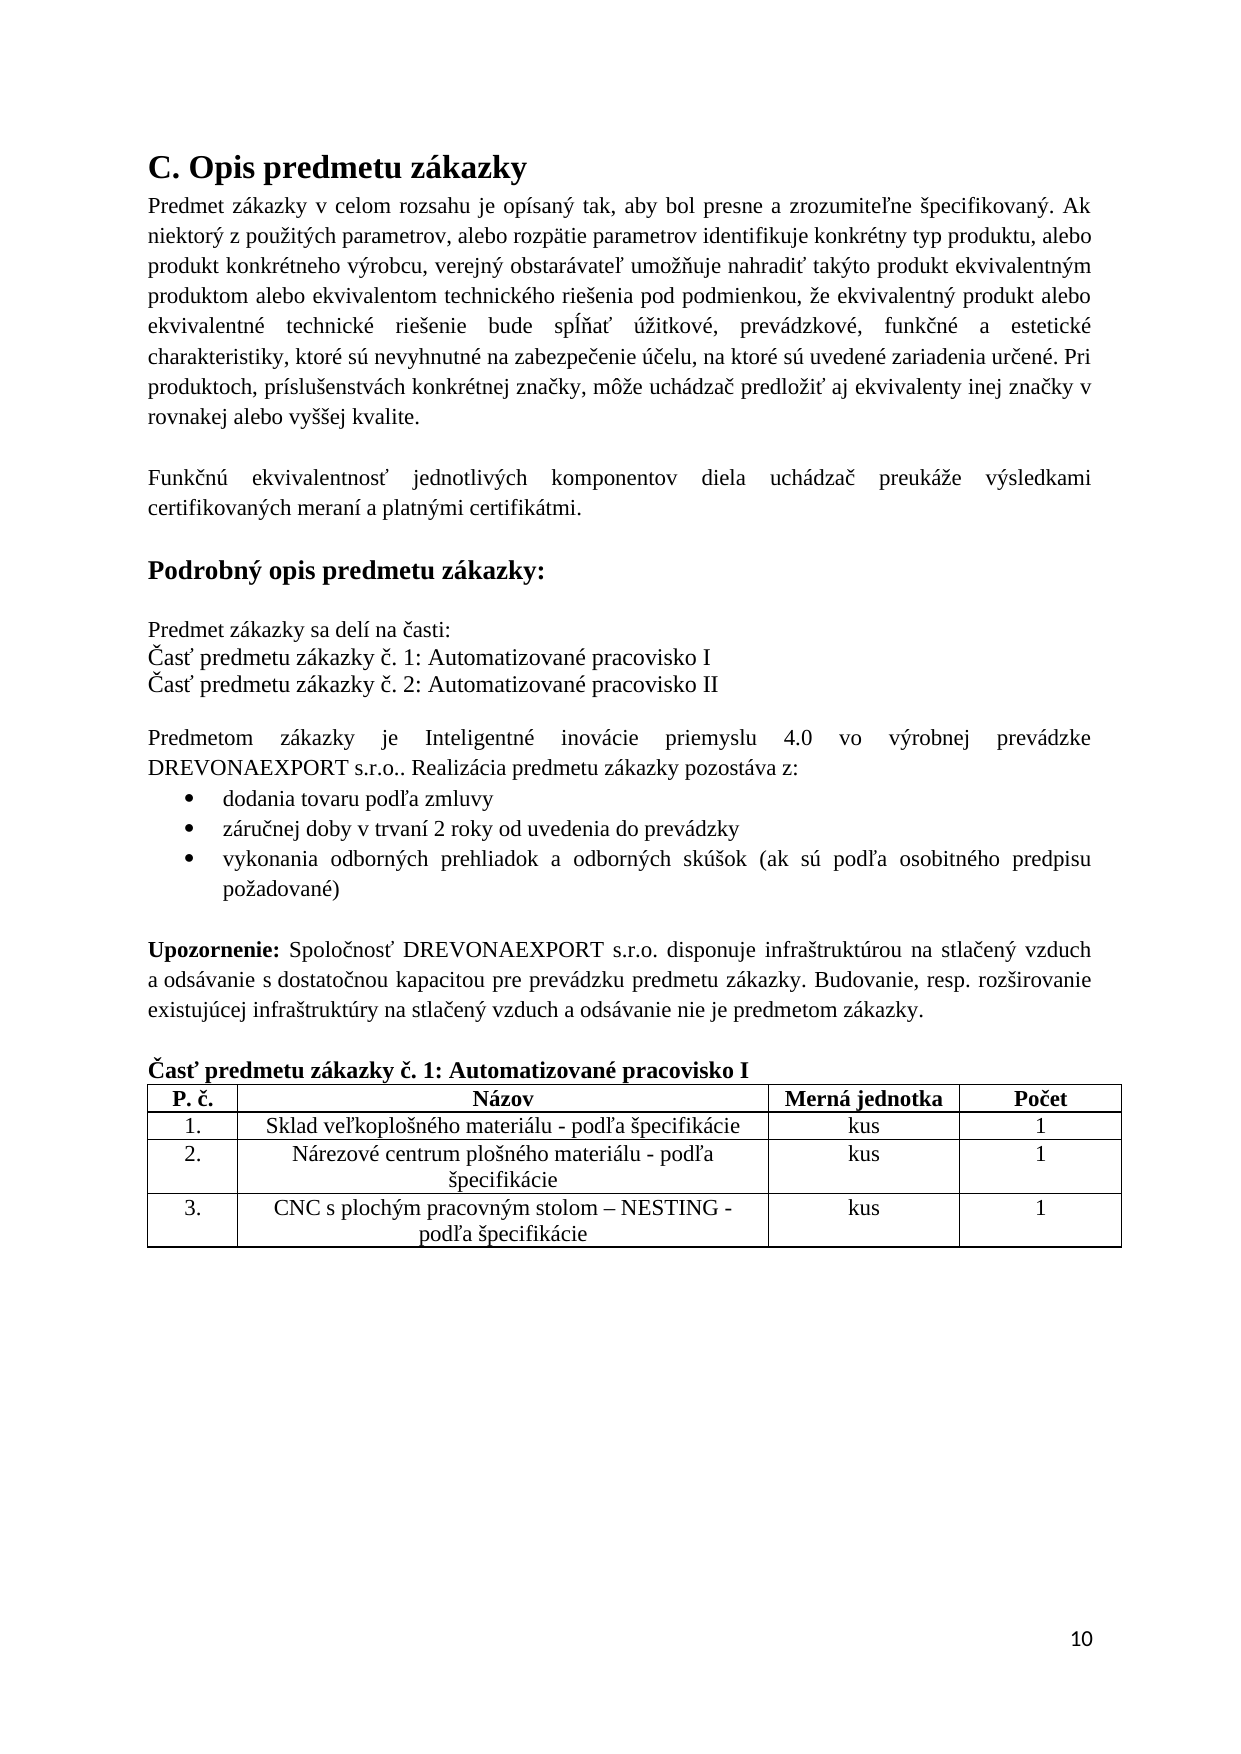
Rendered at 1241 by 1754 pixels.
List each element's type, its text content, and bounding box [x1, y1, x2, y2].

list vykonania odborných prehliadok a odborných skúšok (ak sú podľa osobitného predpisu požadované) [185, 845, 1093, 902]
table_header P. č. [148, 1085, 237, 1111]
table_cell kus [769, 1140, 959, 1193]
table_cell 1 [960, 1140, 1121, 1193]
text Časť predmetu zákazky č. 1: Automatizované pracovisko I [148, 1056, 1093, 1084]
table_cell Nárezové centrum plošného materiálu - podľa špecifikácie [238, 1140, 768, 1193]
subtitle C. Opis predmetu zákazky [148, 148, 1093, 186]
table_header Merná jednotka [769, 1085, 959, 1111]
list záručnej doby v trvaní 2 roky od uvedenia do prevádzky [185, 815, 1093, 841]
table_cell kus [769, 1113, 959, 1139]
table_cell kus [769, 1194, 959, 1246]
text Predmet zákazky v celom rozsahu je opísaný tak, aby bol presne a zrozumiteľne špecifikovaný. Ak niektorý z použitých parametrov, alebo rozpätie parametrov identifikuje konkrétny typ produktu, alebo produkt konkrétneho výrobcu, verejný obstarávateľ umožňuje nahradiť takýto produkt ekvivalentným produktom alebo ekvivalentom technického riešenia pod podmienkou, že ekvivalentný produkt alebo ekvivalentné technické riešenie bude spĺňať úžitkové, prevádzkové, funkčné a estetické charakteristiky, ktoré sú nevyhnutné na zabezpečenie účelu, na ktoré sú uvedené zariadenia určené. Pri produktoch, príslušenstvách konkrétnej značky, môže uchádzač predložiť aj ekvivalenty inej značky v rovnakej alebo vyššej kvalite. [148, 192, 1093, 429]
text Funkčnú ekvivalentnosť jednotlivých komponentov diela uchádzač preukáže výsledkami certifikovaných meraní a platnými certifikátmi. [148, 463, 1093, 520]
table_cell 1. [148, 1113, 237, 1139]
table_header Názov [238, 1085, 768, 1111]
text Časť predmetu zákazky č. 1: Automatizované pracovisko I [148, 643, 1093, 670]
list dodania tovaru podľa zmluvy [185, 784, 1093, 811]
text Časť predmetu zákazky č. 2: Automatizované pracovisko II [148, 670, 1093, 698]
text Upozornenie: Spoločnosť DREVONAEXPORT s.r.o. disponuje infraštruktúrou na stlačený vzduch a odsávanie s dostatočnou kapacitou pre prevádzku predmetu zákazky. Budovanie, resp. rozširovanie existujúcej infraštruktúry na stlačený vzduch a odsávanie nie je predmetom zákazky. [148, 936, 1093, 1022]
table_cell Sklad veľkoplošného materiálu - podľa špecifikácie [238, 1113, 768, 1139]
table_cell 3. [148, 1194, 237, 1246]
subtitle Podrobný opis predmetu zákazky: [148, 554, 1093, 585]
text Predmetom zákazky je Inteligentné inovácie priemyslu 4.0 vo výrobnej prevádzke DREVONAEXPORT s.r.o.. Realizácia predmetu zákazky pozostáva z: [148, 724, 1093, 781]
table_cell 1 [960, 1113, 1121, 1139]
table_cell CNC s plochým pracovným stolom – NESTING - podľa špecifikácie [238, 1194, 768, 1246]
text Predmet zákazky sa delí na časti: [148, 616, 1093, 643]
table_cell 2. [148, 1140, 237, 1193]
table_cell 1 [960, 1194, 1121, 1246]
table_header Počet [960, 1085, 1121, 1111]
